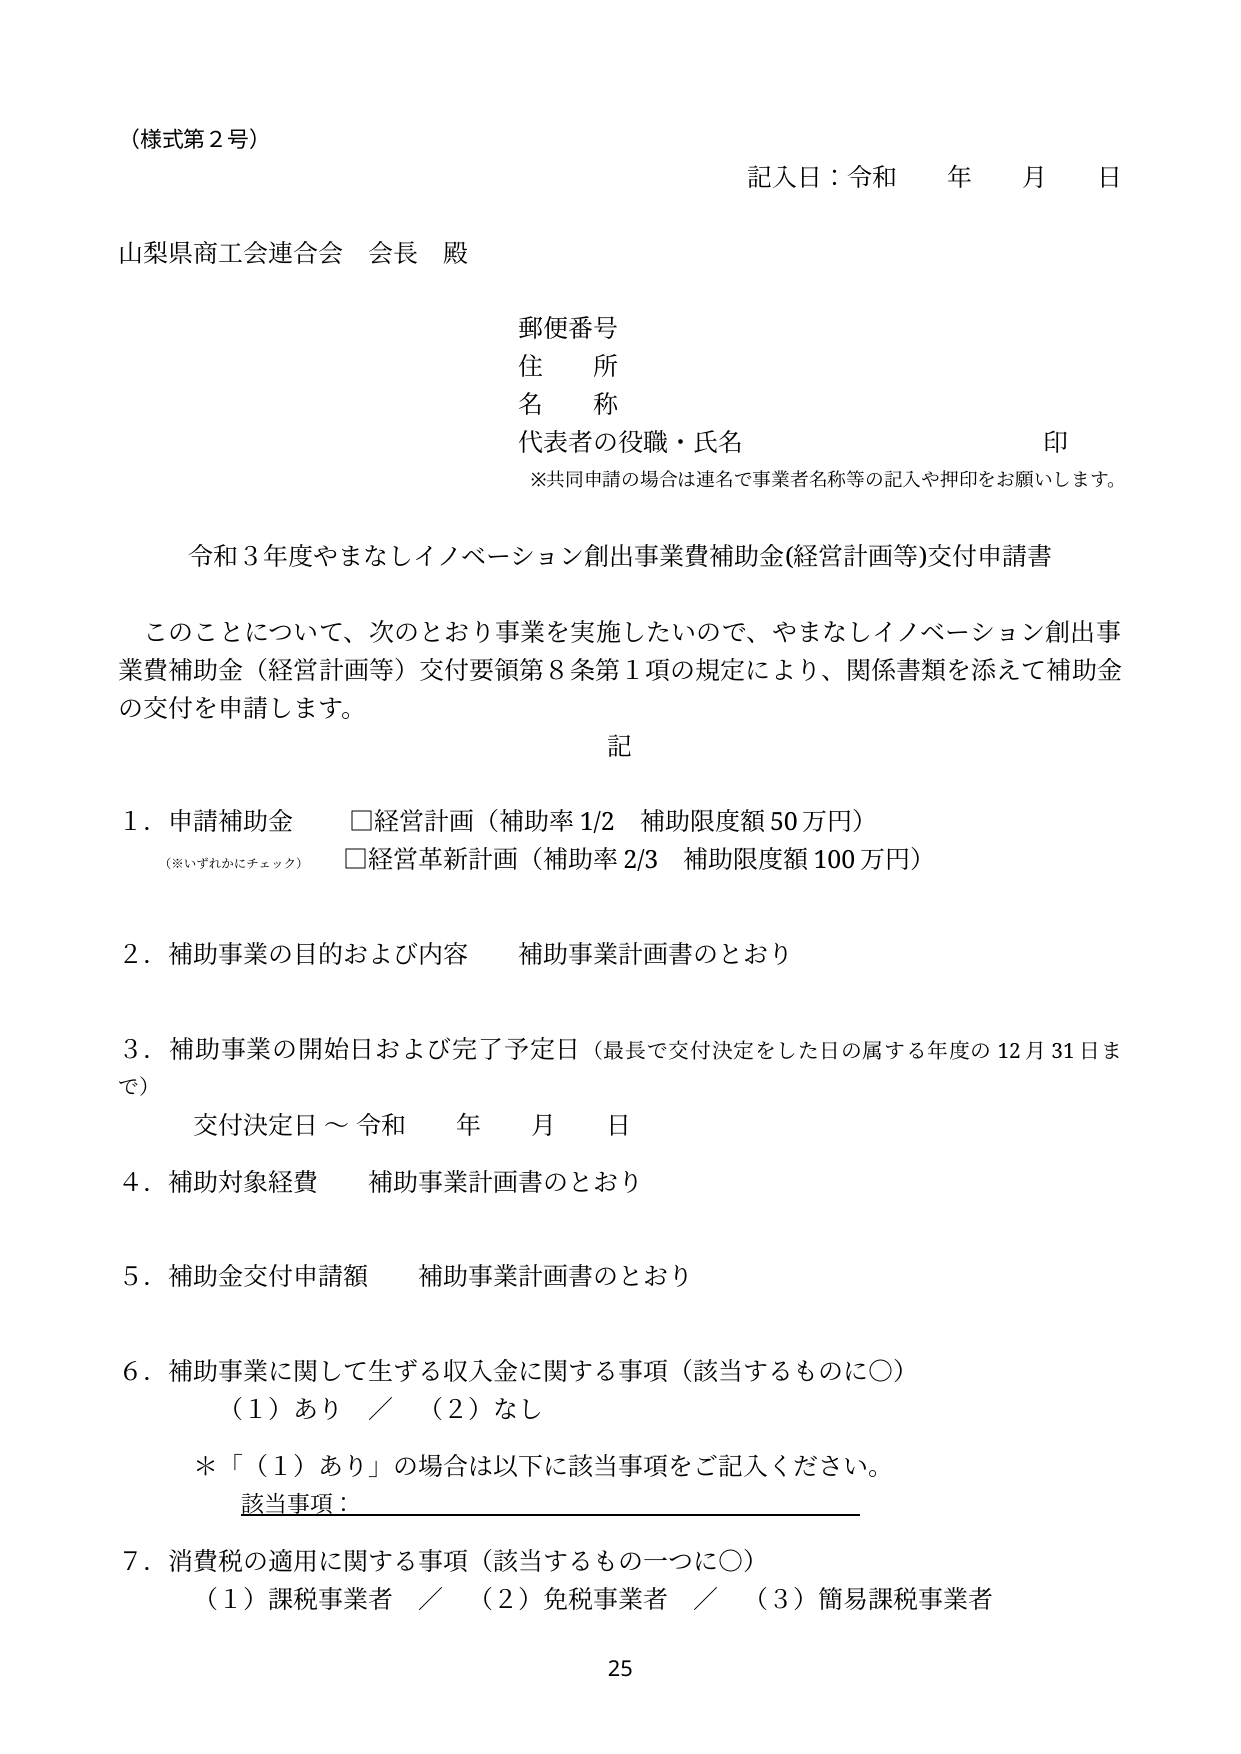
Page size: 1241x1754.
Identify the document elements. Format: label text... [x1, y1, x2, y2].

text 名 称 [118, 384, 1034, 422]
text （※いずれかにチェック） □経営革新計画（補助率2/3 補助限度額100万円） [118, 839, 1122, 877]
text 郵便番号 [118, 308, 1034, 346]
text ５．補助金交付申請額 補助事業計画書のとおり [118, 1256, 1122, 1294]
text ＊「（１）あり」の場合は以下に該当事項をご記入ください。 [118, 1446, 1122, 1484]
text ３．補助事業の開始日および完了予定日（最長で交付決定をした日の属する年度の12月31日まで） [118, 1029, 1122, 1104]
text 交付決定日 ～ 令和 年 月 日 [118, 1104, 1122, 1142]
text このことについて、次のとおり事業を実施したいので、やまなしイノベーション創出事業費補助金（経営計画等）交付要領第８条第１項の規定により、関係書類を添えて補助金の交付を申請します。 [118, 612, 1122, 725]
text ２．補助事業の目的および内容 補助事業計画書のとおり [118, 934, 1122, 972]
text 令和３年度やまなしイノベーション創出事業費補助金(経営計画等)交付申請書 [118, 536, 1122, 574]
text ４．補助対象経費 補助事業計画書のとおり [118, 1161, 1122, 1199]
text （様式第２号） [118, 119, 1122, 157]
text ７．消費税の適用に関する事項（該当するもの一つに○） [118, 1541, 1122, 1578]
text （１）あり ／ （２）なし [118, 1389, 1122, 1427]
text （１）課税事業者 ／ （２）免税事業者 ／ （３）簡易課税事業者 [118, 1578, 1122, 1616]
text 記 [118, 725, 1122, 763]
text ※共同申請の場合は連名で事業者名称等の記入や押印をお願いします。 [118, 460, 1137, 498]
text 該当事項： [118, 1484, 1122, 1522]
text 記入日：令和 年 月 日 [118, 157, 1122, 194]
text 代表者の役職・氏名 印 [118, 422, 1122, 460]
text 山梨県商工会連合会 会長 殿 [118, 232, 1122, 270]
text 住 所 [118, 346, 1034, 384]
text １．申請補助金 □経営計画（補助率1/2 補助限度額50万円） [118, 801, 1122, 839]
text ６．補助事業に関して生ずる収入金に関する事項（該当するものに○） [118, 1351, 1122, 1389]
